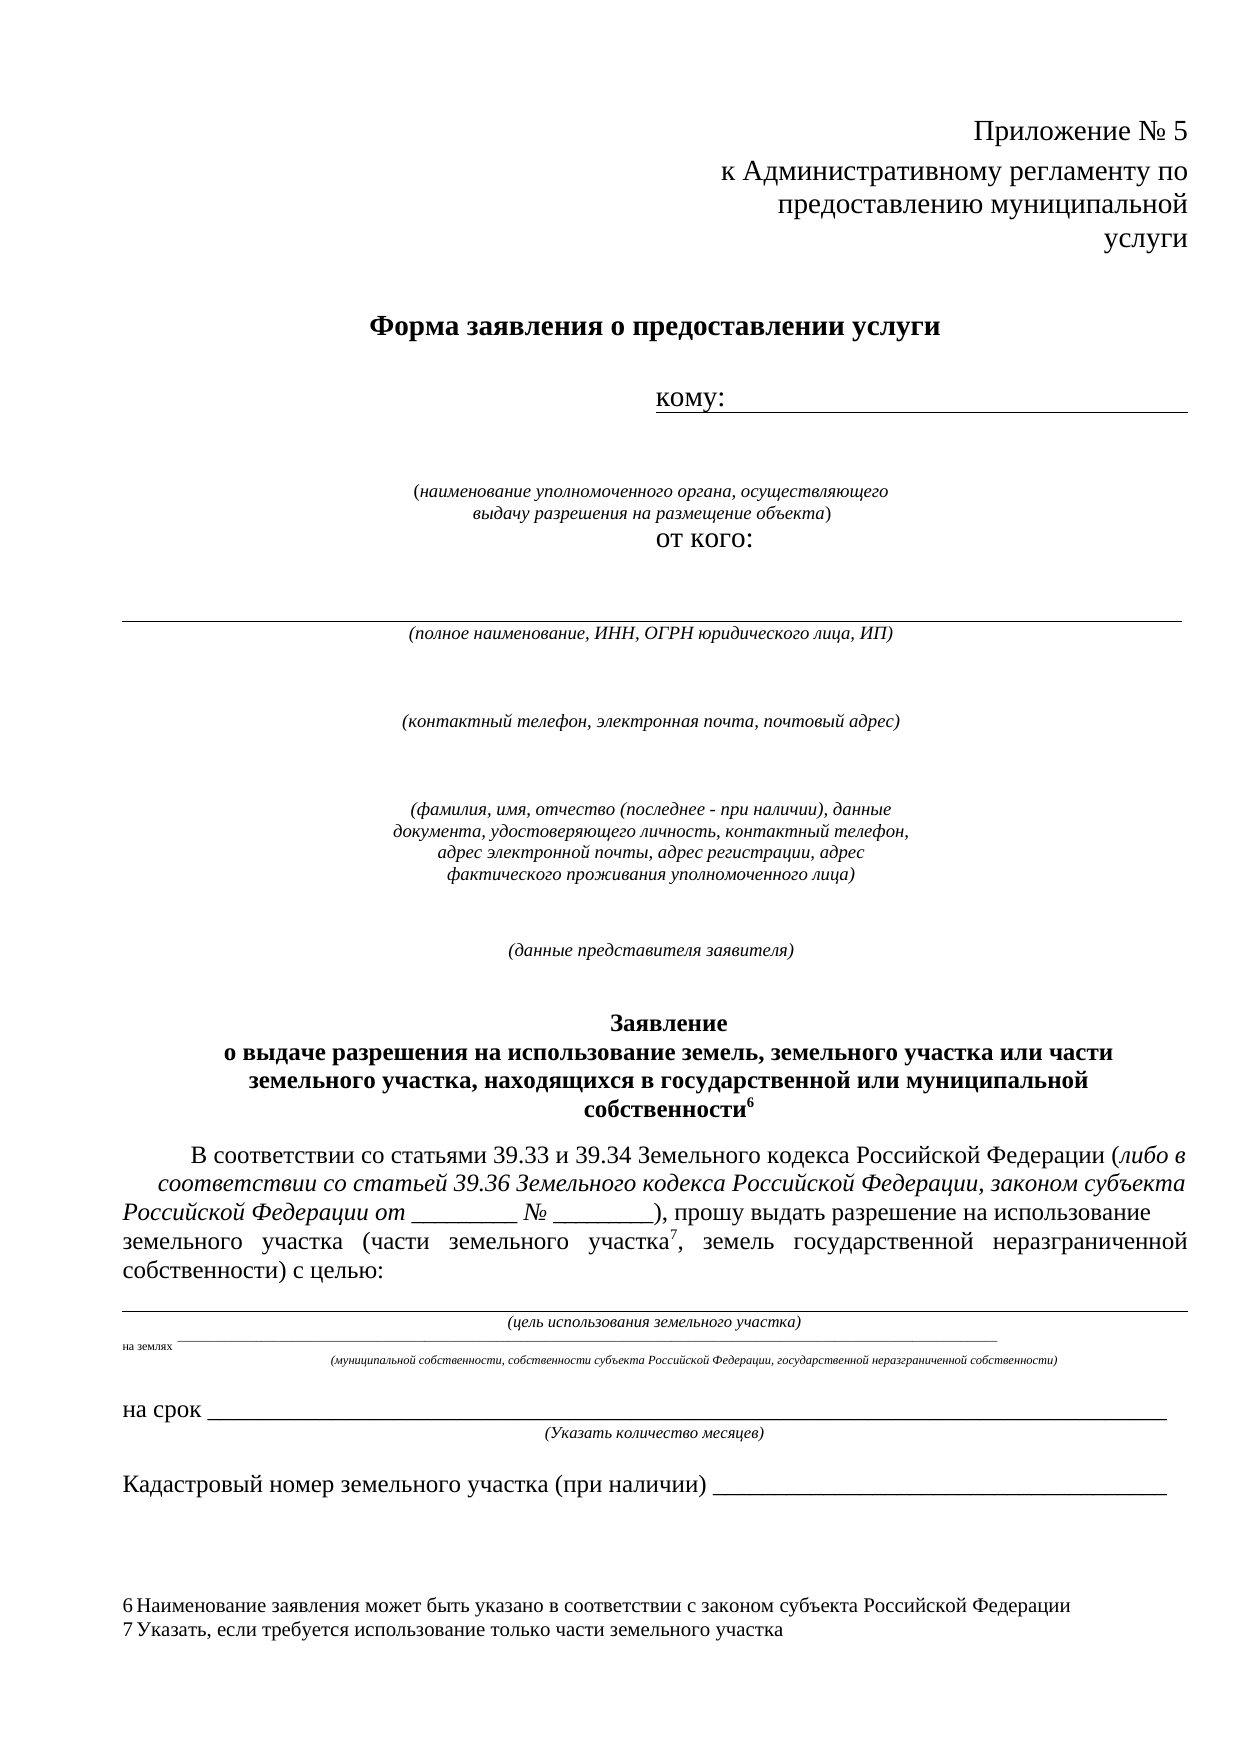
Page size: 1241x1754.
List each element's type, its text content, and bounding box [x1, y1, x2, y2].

text на срок [122, 1394, 1188, 1423]
text (наименование уполномоченного органа, осуществляющего выдачу разрешения на размещение объекта) [122, 480, 1182, 523]
text (муниципальной собственности, собственности субъекта Российской Федерации, государственной неразграниченной собственности) [331, 1353, 1188, 1367]
text Кадастровый номер земельного участка (при наличии) [122, 1469, 1188, 1498]
text (цель использования земельного участка) [122, 1312, 1188, 1331]
text (полное наименование, ИНН, ОГРН юридического лица, ИП) [122, 622, 1182, 643]
text собственности [149, 1094, 1188, 1123]
text (контактный телефон, электронная почта, почтовый адрес) [122, 710, 1182, 731]
text В соответствии со статьями 39.33 и 39.34 Земельного кодекса Российской Федерации (либо в соответствии со статьей 39.36 Земельного кодекса Российской Федерации, законом субъекта [122, 1140, 1188, 1197]
text Форма заявления о предоставлении услуги [122, 308, 1188, 341]
text к Административному регламенту по предоставлению муниципальной услуги [718, 153, 1188, 253]
text земельного участка (части земельного участка, земель государственной неразграниченной собственности) с целью: [122, 1226, 1188, 1283]
text о выдаче разрешения на использование земель, земельного участка или части земельного участка, находящихся в государственной или муниципальной [149, 1037, 1188, 1094]
text (фамилия, имя, отчество (последнее - при наличии), данные документа, удостоверяющего личность, контактный телефон, адрес электронной почты, адрес регистрации, адрес фактического проживания уполномоченного лица) [122, 798, 1182, 884]
text на землях [122, 1331, 1188, 1353]
text от кого: [656, 523, 1188, 554]
text кому: [656, 379, 1188, 412]
text Приложение № 5 [122, 113, 1188, 147]
text Российской Федерации от № ), прошу выдать разрешение на использование [122, 1197, 1188, 1226]
text (данные представителя заявителя) [122, 938, 1182, 960]
text Заявление [149, 1008, 1188, 1037]
text (Указать количество месяцев) [122, 1423, 1188, 1442]
